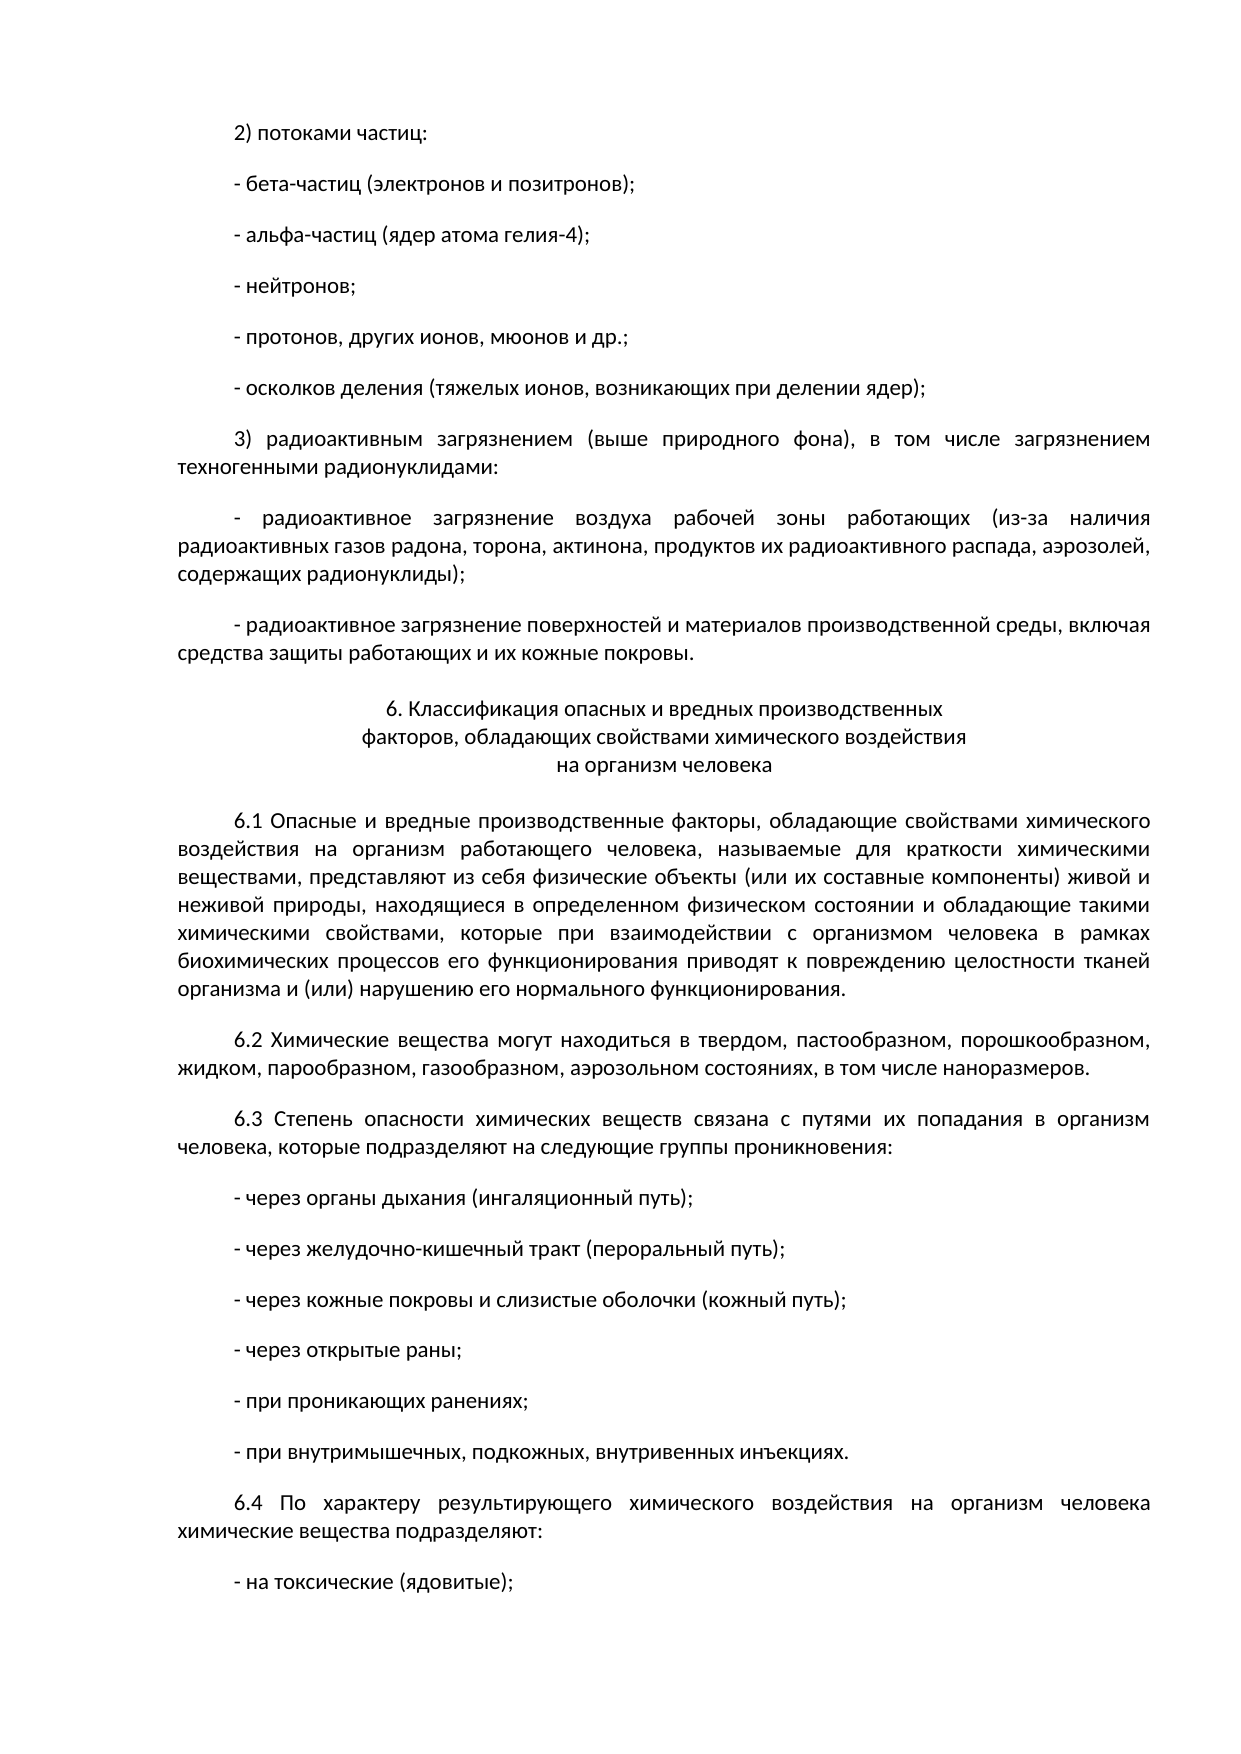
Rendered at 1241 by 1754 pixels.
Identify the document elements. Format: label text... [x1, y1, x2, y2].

text - при внутримышечных, подкожных, внутривенных инъекциях. [177, 1437, 1152, 1466]
text - радиоактивное загрязнение воздуха рабочей зоны работающих (из-за наличия радиоактивных газов радона, торона, актинона, продуктов их радиоактивного распада, аэрозолей, содержащих радионуклиды); [177, 503, 1152, 587]
text - через кожные покровы и слизистые оболочки (кожный путь); [177, 1285, 1152, 1313]
text - через органы дыхания (ингаляционный путь); [177, 1183, 1152, 1211]
text 6.2 Химические вещества могут находиться в твердом, пастообразном, порошкообразном, жидком, парообразном, газообразном, аэрозольном состояниях, в том числе наноразмеров. [177, 1025, 1152, 1081]
text - при проникающих ранениях; [177, 1387, 1152, 1414]
text 6.1 Опасные и вредные производственные факторы, обладающие свойствами химического воздействия на организм работающего человека, называемые для краткости химическими веществами, представляют из себя физические объекты (или их составные компоненты) живой и неживой природы, находящиеся в определенном физическом состоянии и обладающие такими химическими свойствами, которые при взаимодействии с организмом человека в рамках биохимических процессов его функционирования приводят к повреждению целостности тканей организма и (или) нарушению его нормального функционирования. [177, 806, 1152, 1002]
text на организм человека [177, 750, 1152, 778]
text 6. Классификация опасных и вредных производственных [177, 694, 1152, 722]
text - осколков деления (тяжелых ионов, возникающих при делении ядер); [177, 373, 1152, 401]
text - через открытые раны; [177, 1336, 1152, 1364]
text - нейтронов; [177, 271, 1152, 299]
text - бета-частиц (электронов и позитронов); [177, 169, 1152, 197]
text факторов, обладающих свойствами химического воздействия [177, 722, 1152, 750]
text 6.4 По характеру результирующего химического воздействия на организм человека химические вещества подразделяют: [177, 1488, 1152, 1544]
text - протонов, других ионов, мюонов и др.; [177, 322, 1152, 350]
text - радиоактивное загрязнение поверхностей и материалов производственной среды, включая средства защиты работающих и их кожные покровы. [177, 610, 1152, 666]
text - через желудочно-кишечный тракт (пероральный путь); [177, 1234, 1152, 1262]
text 3) радиоактивным загрязнением (выше природного фона), в том числе загрязнением техногенными радионуклидами: [177, 424, 1152, 480]
text - альфа-частиц (ядер атома гелия-4); [177, 220, 1152, 248]
text 6.3 Степень опасности химических веществ связана с путями их попадания в организм человека, которые подразделяют на следующие группы проникновения: [177, 1104, 1152, 1160]
text 2) потоками частиц: [177, 118, 1152, 146]
text - на токсические (ядовитые); [177, 1567, 1152, 1595]
